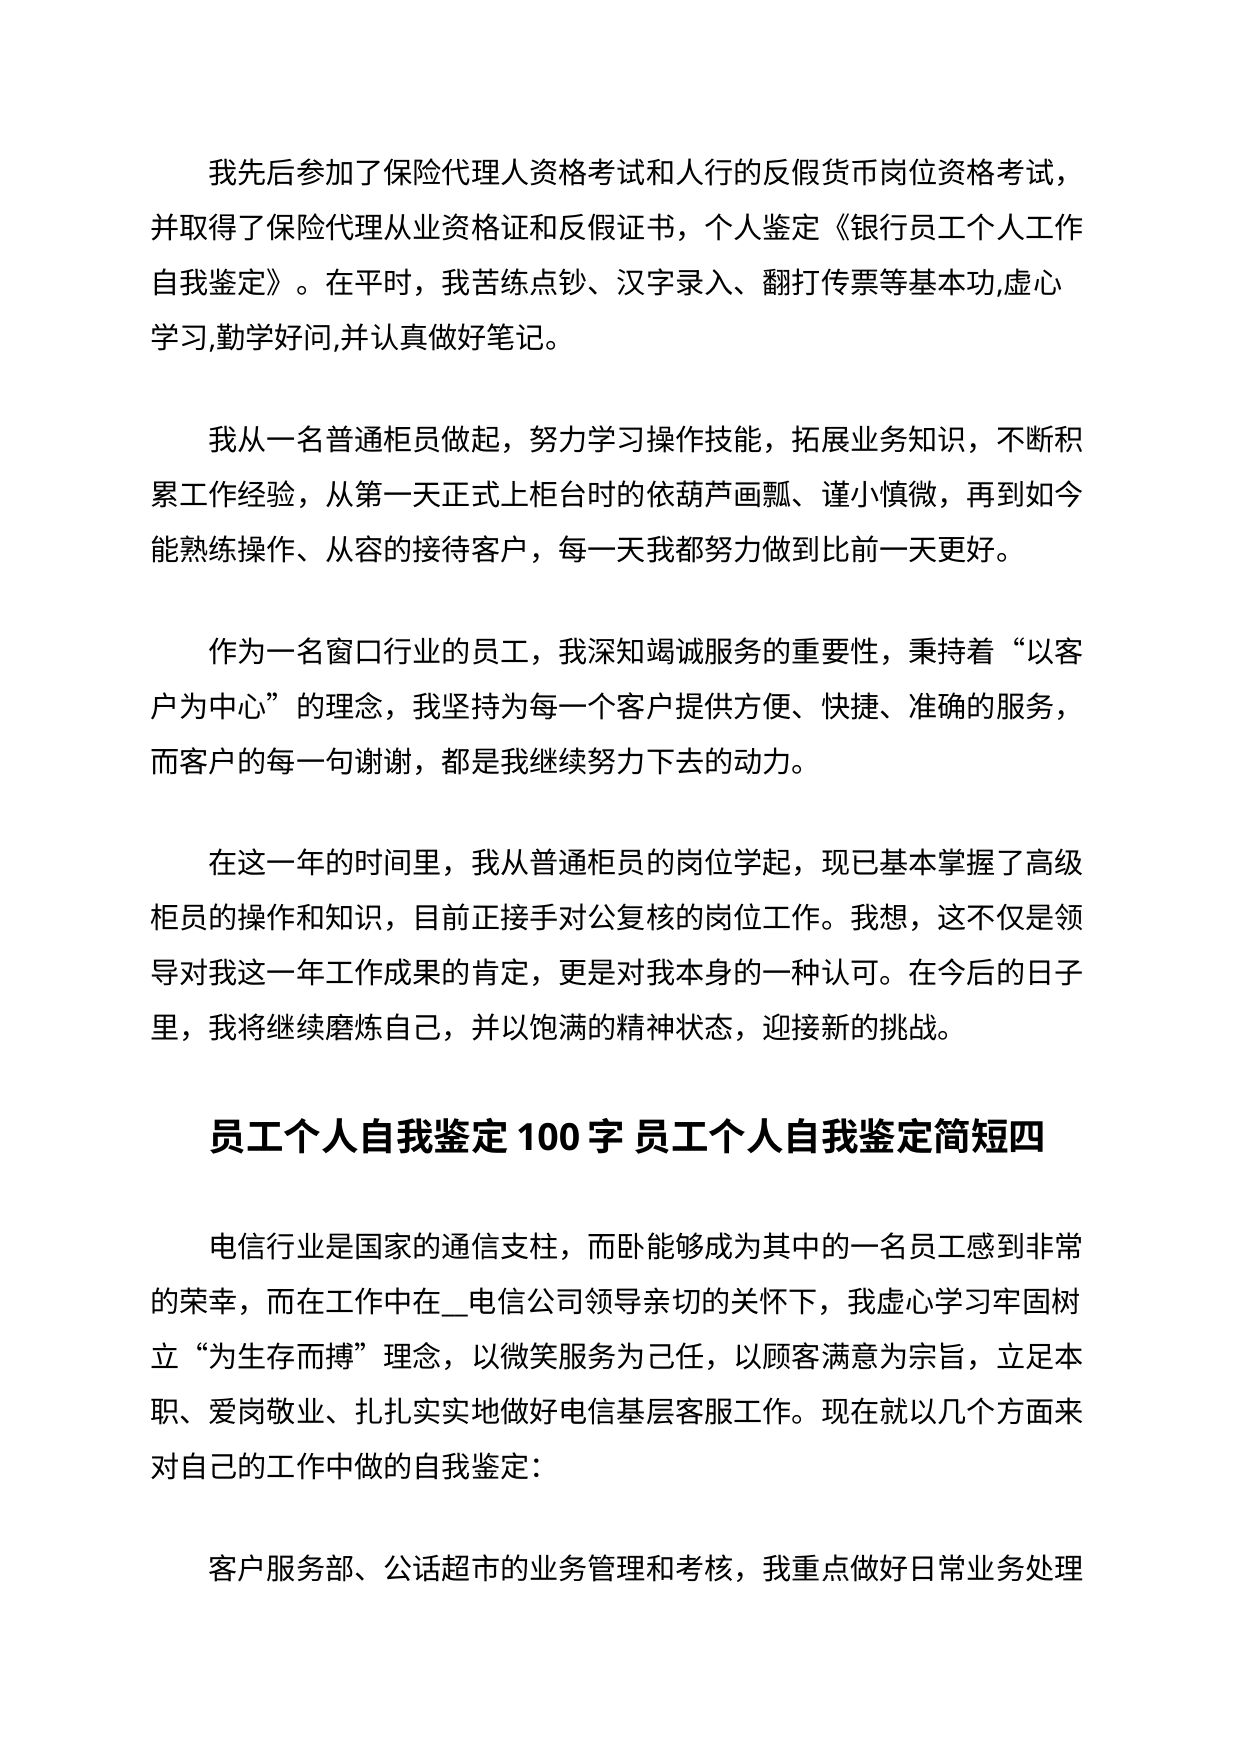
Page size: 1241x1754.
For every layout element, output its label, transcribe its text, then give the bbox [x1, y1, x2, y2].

text 我先后参加了保险代理人资格考试和人行的反假货币岗位资格考试，并取得了保险代理从业资格证和反假证书，个人鉴定《银行员工个人工作自我鉴定》。在平时，我苦练点钞、汉字录入、翻打传票等基本功,虚心学习,勤学好问,并认真做好笔记。 [150, 150, 1090, 357]
text 作为一名窗口行业的员工，我深知竭诚服务的重要性，秉持着“以客户为中心”的理念，我坚持为每一个客户提供方便、快捷、准确的服务，而客户的每一句谢谢，都是我继续努力下去的动力。 [150, 628, 1090, 780]
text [150, 1545, 1090, 1588]
text 员工个人自我鉴定100字 员工个人自我鉴定简短四 [150, 1106, 1090, 1161]
text 我从一名普通柜员做起，努力学习操作技能，拓展业务知识，不断积累工作经验，从第一天正式上柜台时的依葫芦画瓢、谨小慎微，再到如今能熟练操作、从容的接待客户，每一天我都努力做到比前一天更好。 [150, 417, 1090, 569]
text 在这一年的时间里，我从普通柜员的岗位学起，现已基本掌握了高级柜员的操作和知识，目前正接手对公复核的岗位工作。我想，这不仅是领导对我这一年工作成果的肯定，更是对我本身的一种认可。在今后的日子里，我将继续磨炼自己，并以饱满的精神状态，迎接新的挑战。 [150, 840, 1090, 1047]
text 电信行业是国家的通信支柱，而卧能够成为其中的一名员工感到非常的荣幸，而在工作中在__电信公司领导亲切的关怀下，我虚心学习牢固树立“为生存而搏”理念，以微笑服务为己任，以顾客满意为宗旨，立足本职、爱岗敬业、扎扎实实地做好电信基层客服工作。现在就以几个方面来对自己的工作中做的自我鉴定： [150, 1224, 1090, 1486]
